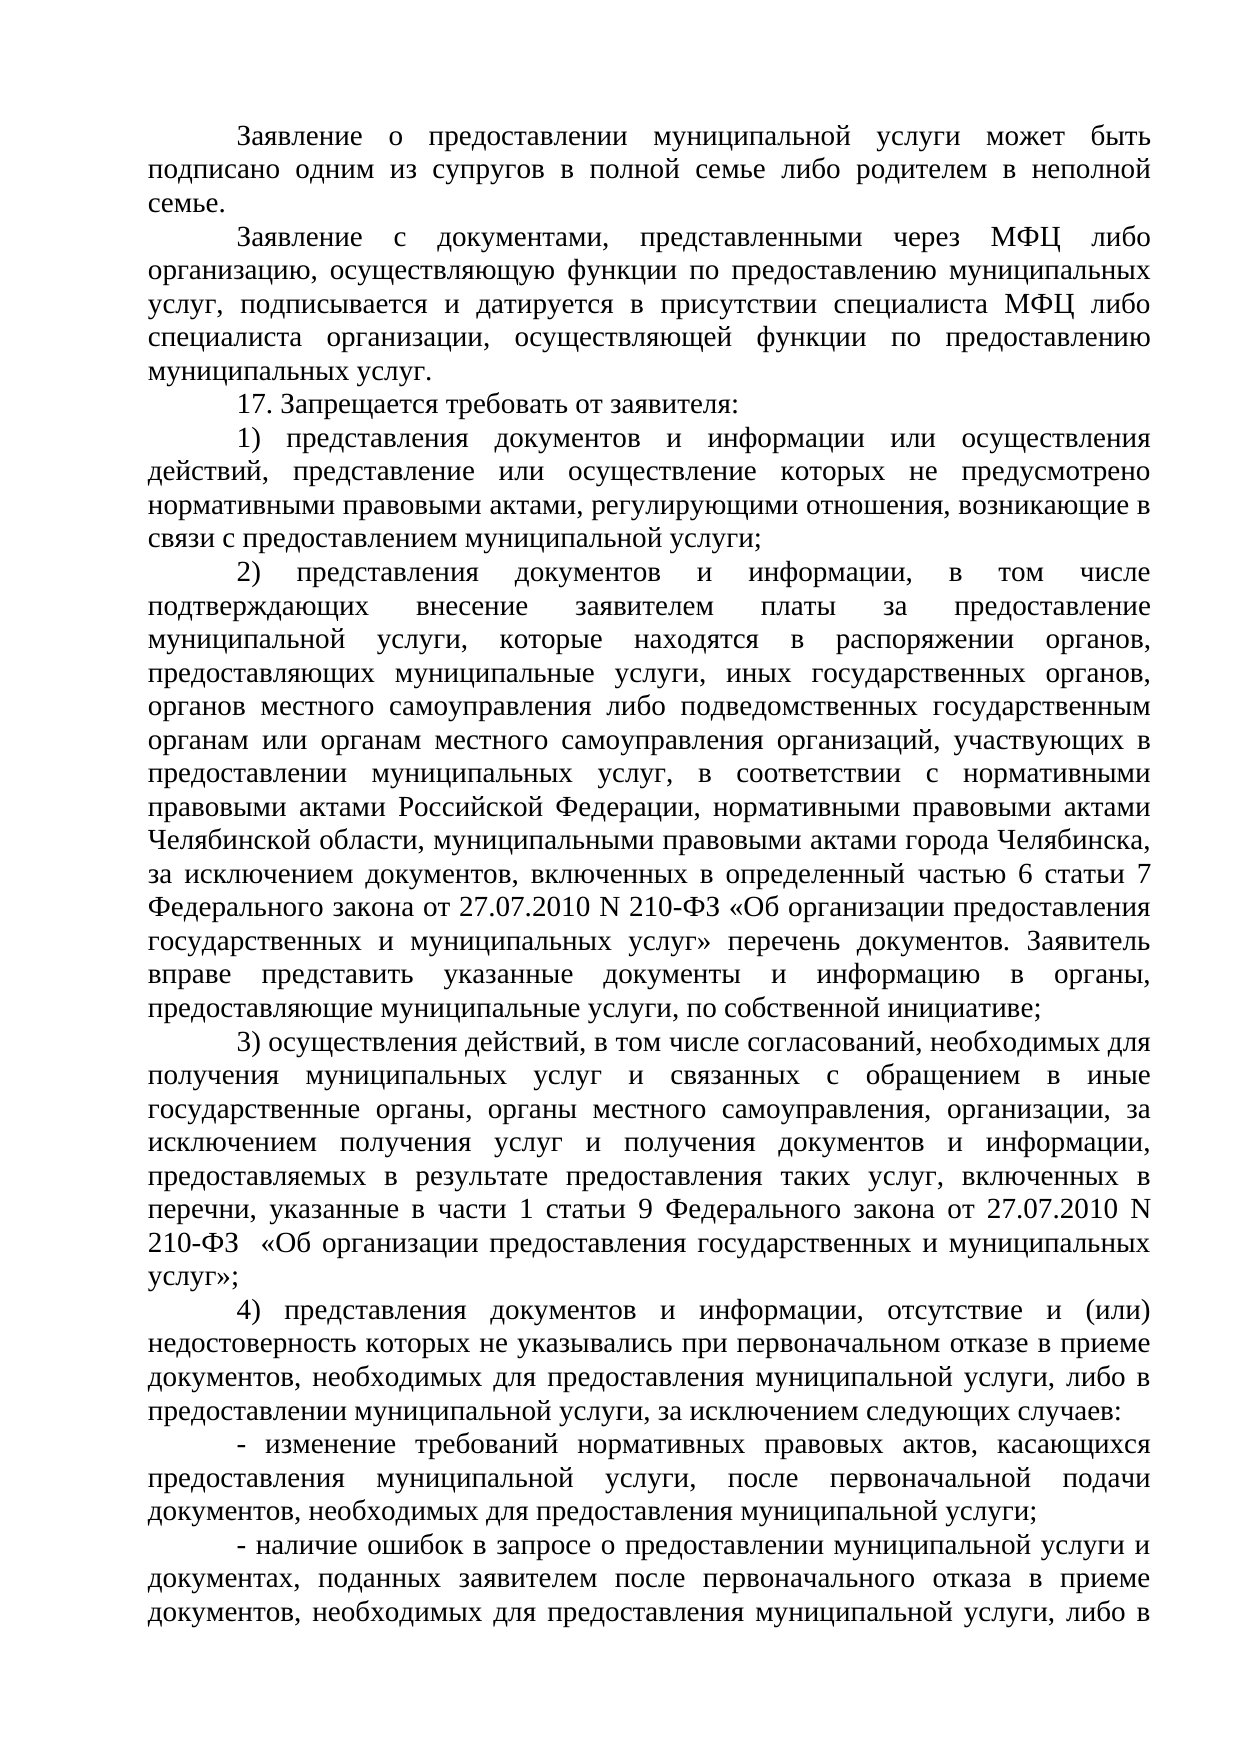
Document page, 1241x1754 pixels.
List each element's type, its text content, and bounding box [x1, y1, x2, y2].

text - изменение требований нормативных правовых актов, касающихся предоставления муниципальной услуги, после первоначальной подачи документов, необходимых для предоставления муниципальной услуги; [148, 1426, 1152, 1527]
text 4) представления документов и информации, отсутствие и (или) недостоверность которых не указывались при первоначальном отказе в приеме документов, необходимых для предоставления муниципальной услуги, либо в предоставлении муниципальной услуги, за исключением следующих случаев: [148, 1292, 1152, 1426]
text Заявление с документами, представленными через МФЦ либо организацию, осуществляющую функции по предоставлению муниципальных услуг, подписывается и датируется в присутствии специалиста МФЦ либо специалиста организации, осуществляющей функции по предоставлению муниципальных услуг. [148, 219, 1152, 386]
text 2) представления документов и информации, в том числе подтверждающих внесение заявителем платы за предоставление муниципальной услуги, которые находятся в распоряжении органов, предоставляющих муниципальные услуги, иных государственных органов, органов местного самоуправления либо подведомственных государственным органам или органам местного самоуправления организаций, участвующих в предоставлении муниципальных услуг, в соответствии с нормативными правовыми актами Российской Федерации, нормативными правовыми актами Челябинской области, муниципальными правовыми актами города Челябинска, за исключением документов, включенных в определенный частью 6 статьи 7 Федерального закона от 27.07.2010 N 210-ФЗ «Об организации предоставления государственных и муниципальных услуг» перечень документов. Заявитель вправе представить указанные документы и информацию в органы, предоставляющие муниципальные услуги, по собственной инициативе; [148, 554, 1152, 1024]
text 3) осуществления действий, в том числе согласований, необходимых для получения муниципальных услуг и связанных с обращением в иные государственные органы, органы местного самоуправления, организации, за исключением получения услуг и получения документов и информации, предоставляемых в результате предоставления таких услуг, включенных в перечни, указанные в части 1 статьи 9 Федерального закона от 27.07.2010 N 210-ФЗ «Об организации предоставления государственных и муниципальных услуг»; [148, 1024, 1152, 1292]
text 17. Запрещается требовать от заявителя: [148, 386, 1152, 420]
text 1) представления документов и информации или осуществления действий, представление или осуществление которых не предусмотрено нормативными правовыми актами, регулирующими отношения, возникающие в связи с предоставлением муниципальной услуги; [148, 420, 1152, 554]
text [148, 1527, 1152, 1627]
text Заявление о предоставлении муниципальной услуги может быть подписано одним из супругов в полной семье либо родителем в неполной семье. [148, 118, 1152, 219]
